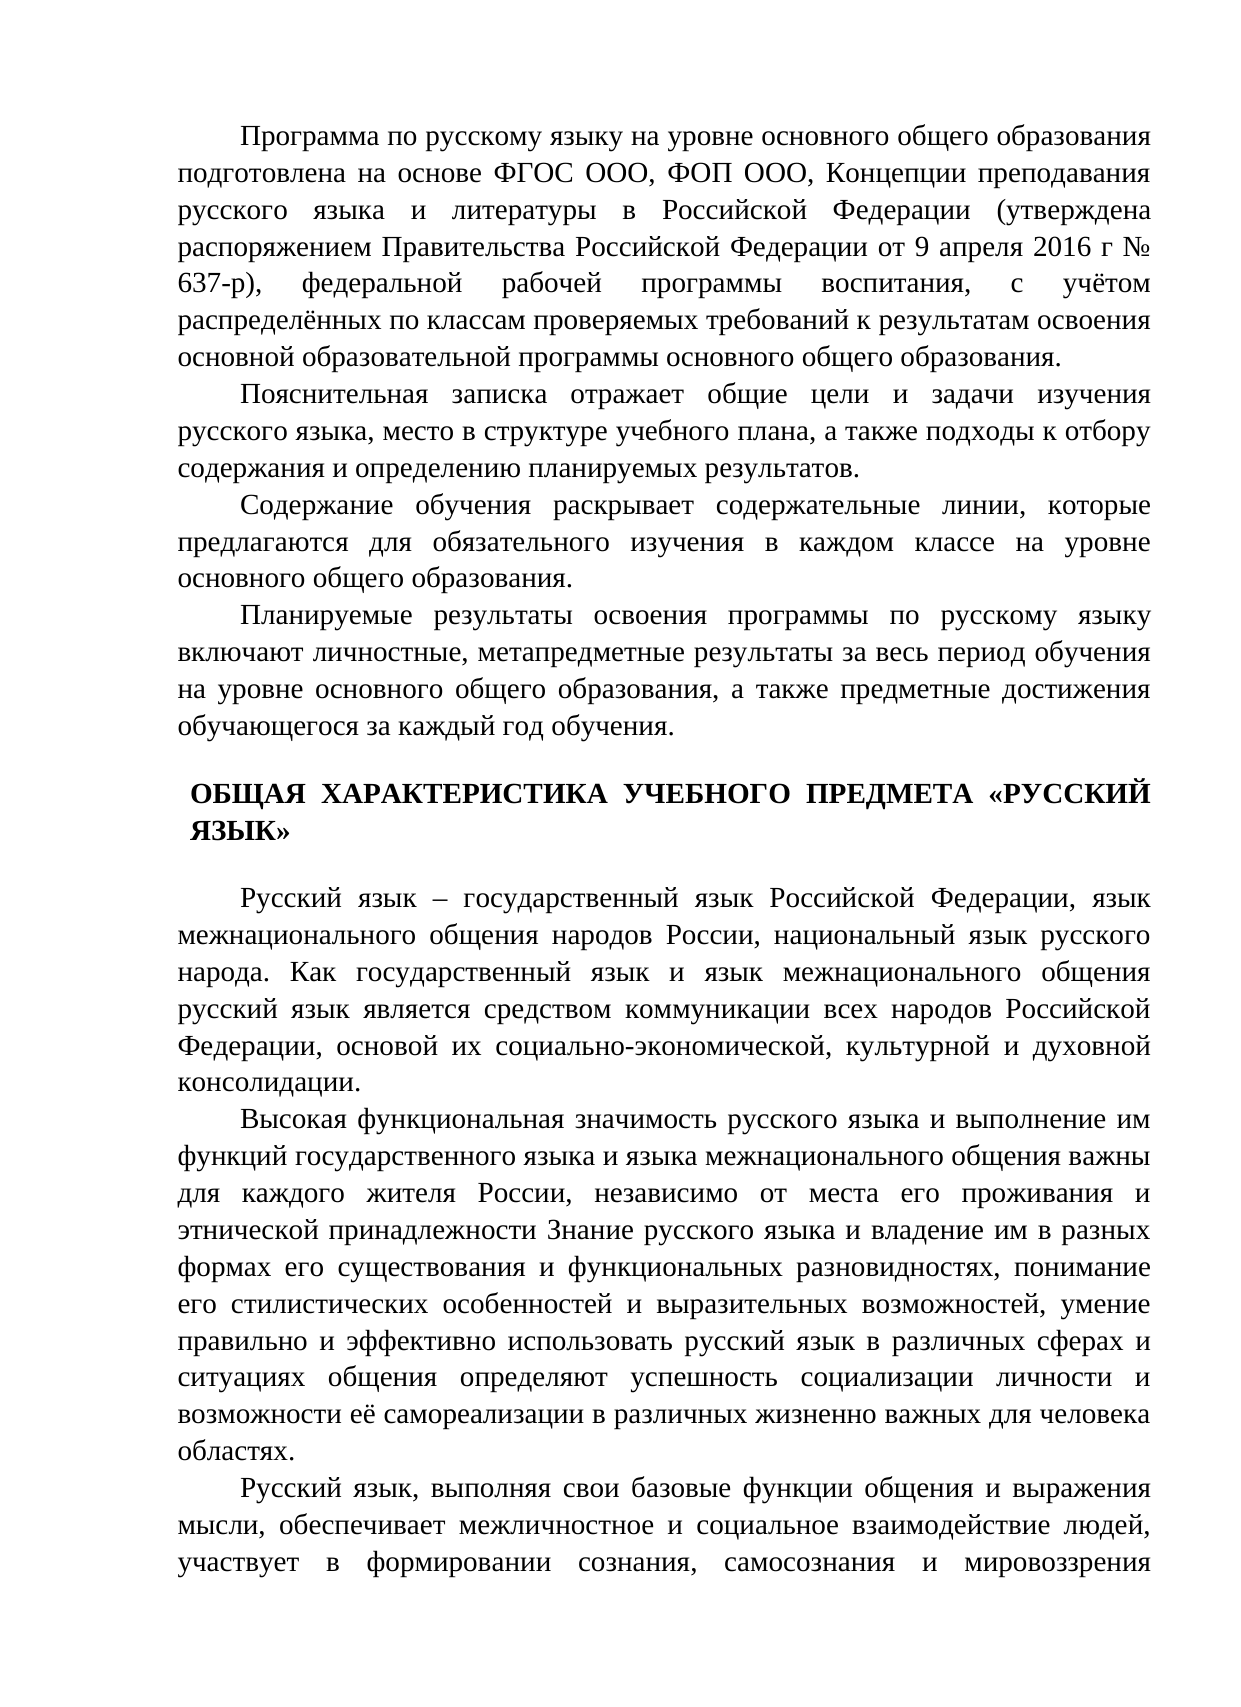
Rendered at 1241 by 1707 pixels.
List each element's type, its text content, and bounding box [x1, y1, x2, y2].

text Высокая функциональная значимость русского языка и выполнение им функций государственного языка и языка межнационального общения важны для каждого жителя России, независимо от места его проживания и этнической принадлежности Знание русского языка и владение им в разных формах его существования и функциональных разновидностях, понимание его стилистических особенностей и выразительных возможностей, умение правильно и эффективно использовать русский язык в различных сферах и ситуациях общения определяют успешность социализации личности и возможности её самореализации в различных жизненно важных для человека областях. [177, 1101, 1152, 1467]
text Пояснительная записка отражает общие цели и задачи изучения русского языка, место в структуре учебного плана, а также подходы к отбору содержания и определению планируемых результатов. [177, 376, 1152, 483]
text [177, 1470, 1152, 1577]
text Русский язык – государственный язык Российской Федерации, язык межнационального общения народов России, национальный язык русского народа. Как государственный язык и язык межнационального общения русский язык является средством коммуникации всех народов Российской Федерации, основой их социально-экономической, культурной и духовной консолидации. [177, 880, 1152, 1098]
text Программа по русскому языку на уровне основного общего образования подготовлена на основе ФГОС ООО, ФОП ООО, Концепции преподавания русского языка и литературы в Российской Федерации (утверждена распоряжением Правительства Российской Федерации от 9 апреля 2016 г № 637-р), федеральной рабочей программы воспитания, с учётом распределённых по классам проверяемых требований к результатам освоения основной образовательной программы основного общего образования. [177, 118, 1152, 373]
text Содержание обучения раскрывает содержательные линии, которые предлагаются для обязательного изучения в каждом классе на уровне основного общего образования. [177, 487, 1152, 594]
text ​​ОБЩАЯ ХАРАКТЕРИСТИКА УЧЕБНОГО ПРЕДМЕТА «РУССКИЙ ЯЗЫК» [190, 776, 1152, 846]
text Планируемые результаты освоения программы по русскому языку включают личностные, метапредметные результаты за весь период обучения на уровне основного общего образования, а также предметные достижения обучающегося за каждый год обучения. [177, 597, 1152, 742]
